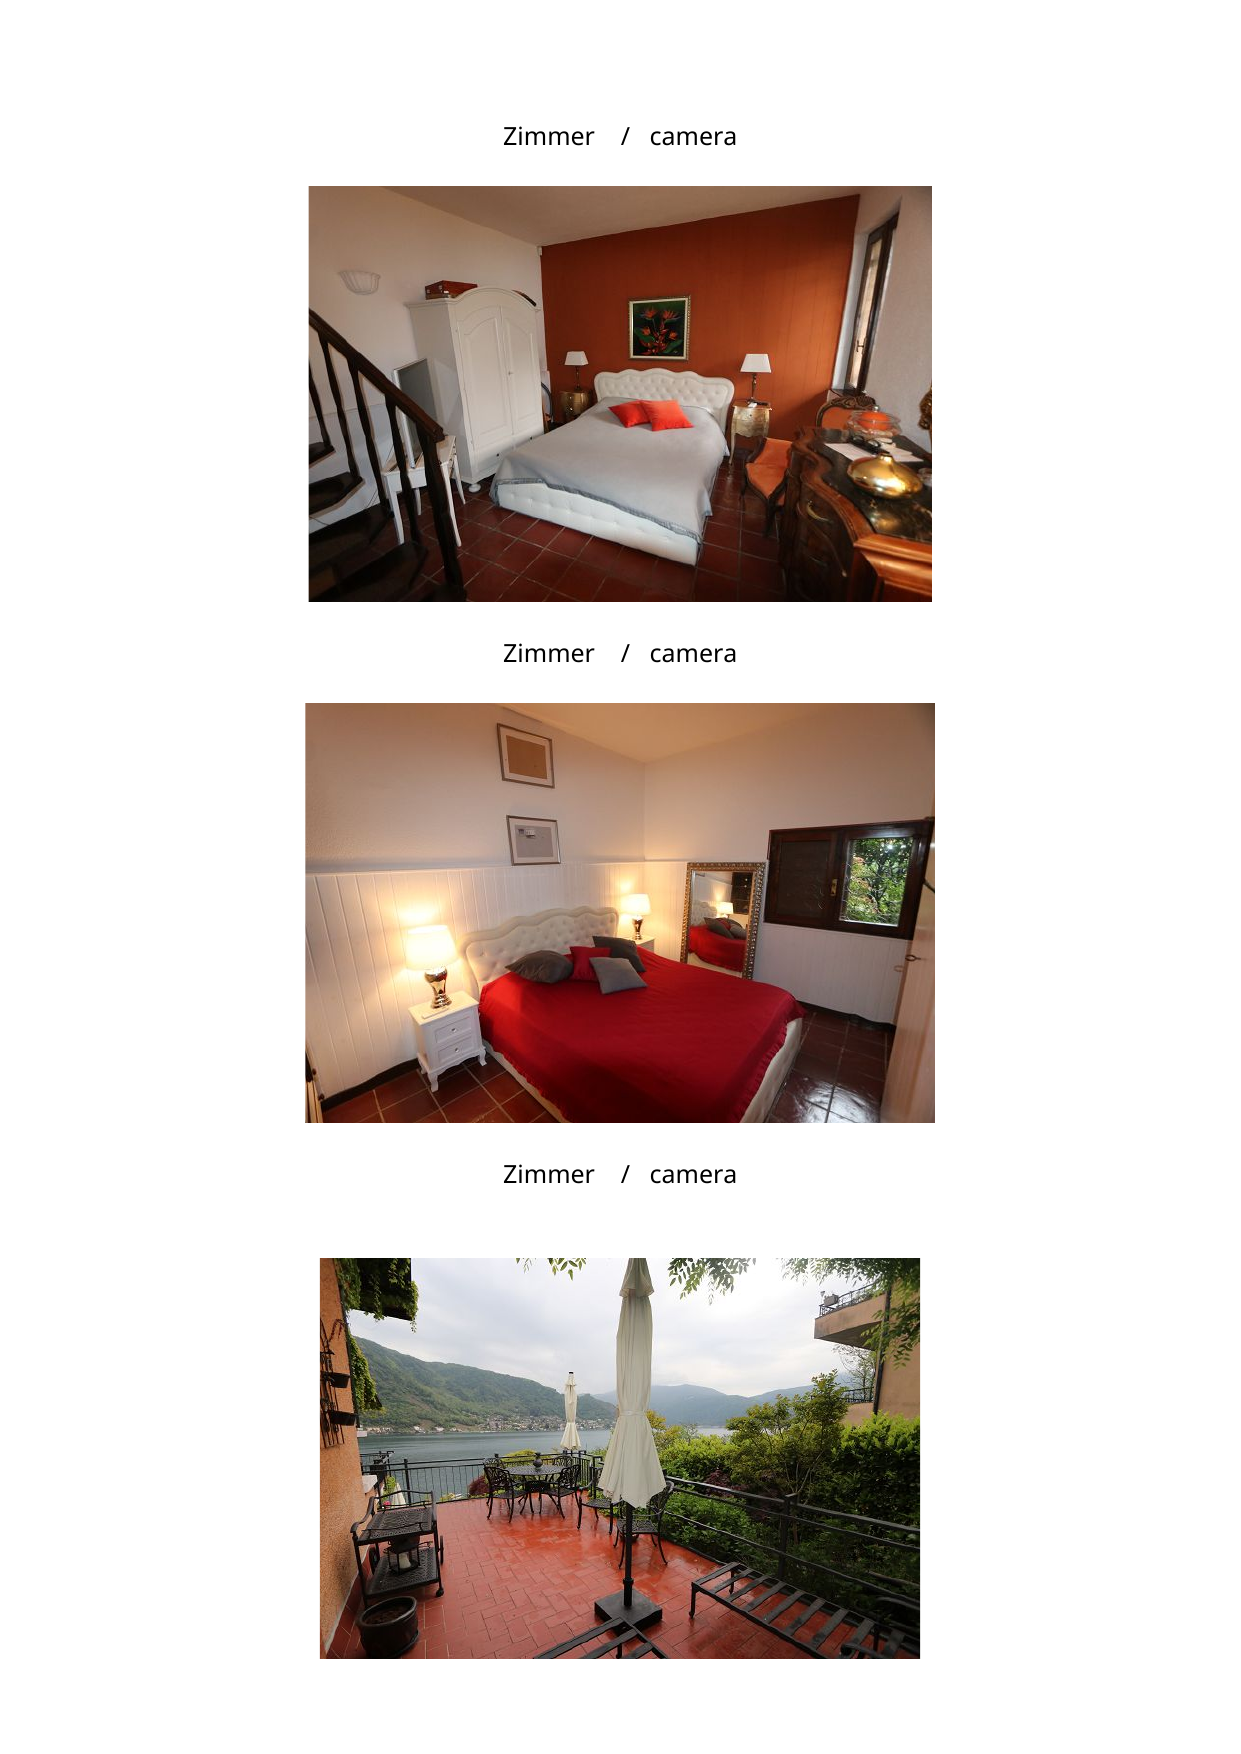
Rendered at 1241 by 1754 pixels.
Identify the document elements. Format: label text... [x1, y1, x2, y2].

text Zimmer / camera [118, 635, 1122, 669]
text Zimmer / camera [118, 1157, 1122, 1191]
picture [308, 186, 932, 602]
picture [319, 1258, 921, 1659]
text Zimmer / camera [118, 118, 1122, 152]
picture [305, 703, 935, 1123]
